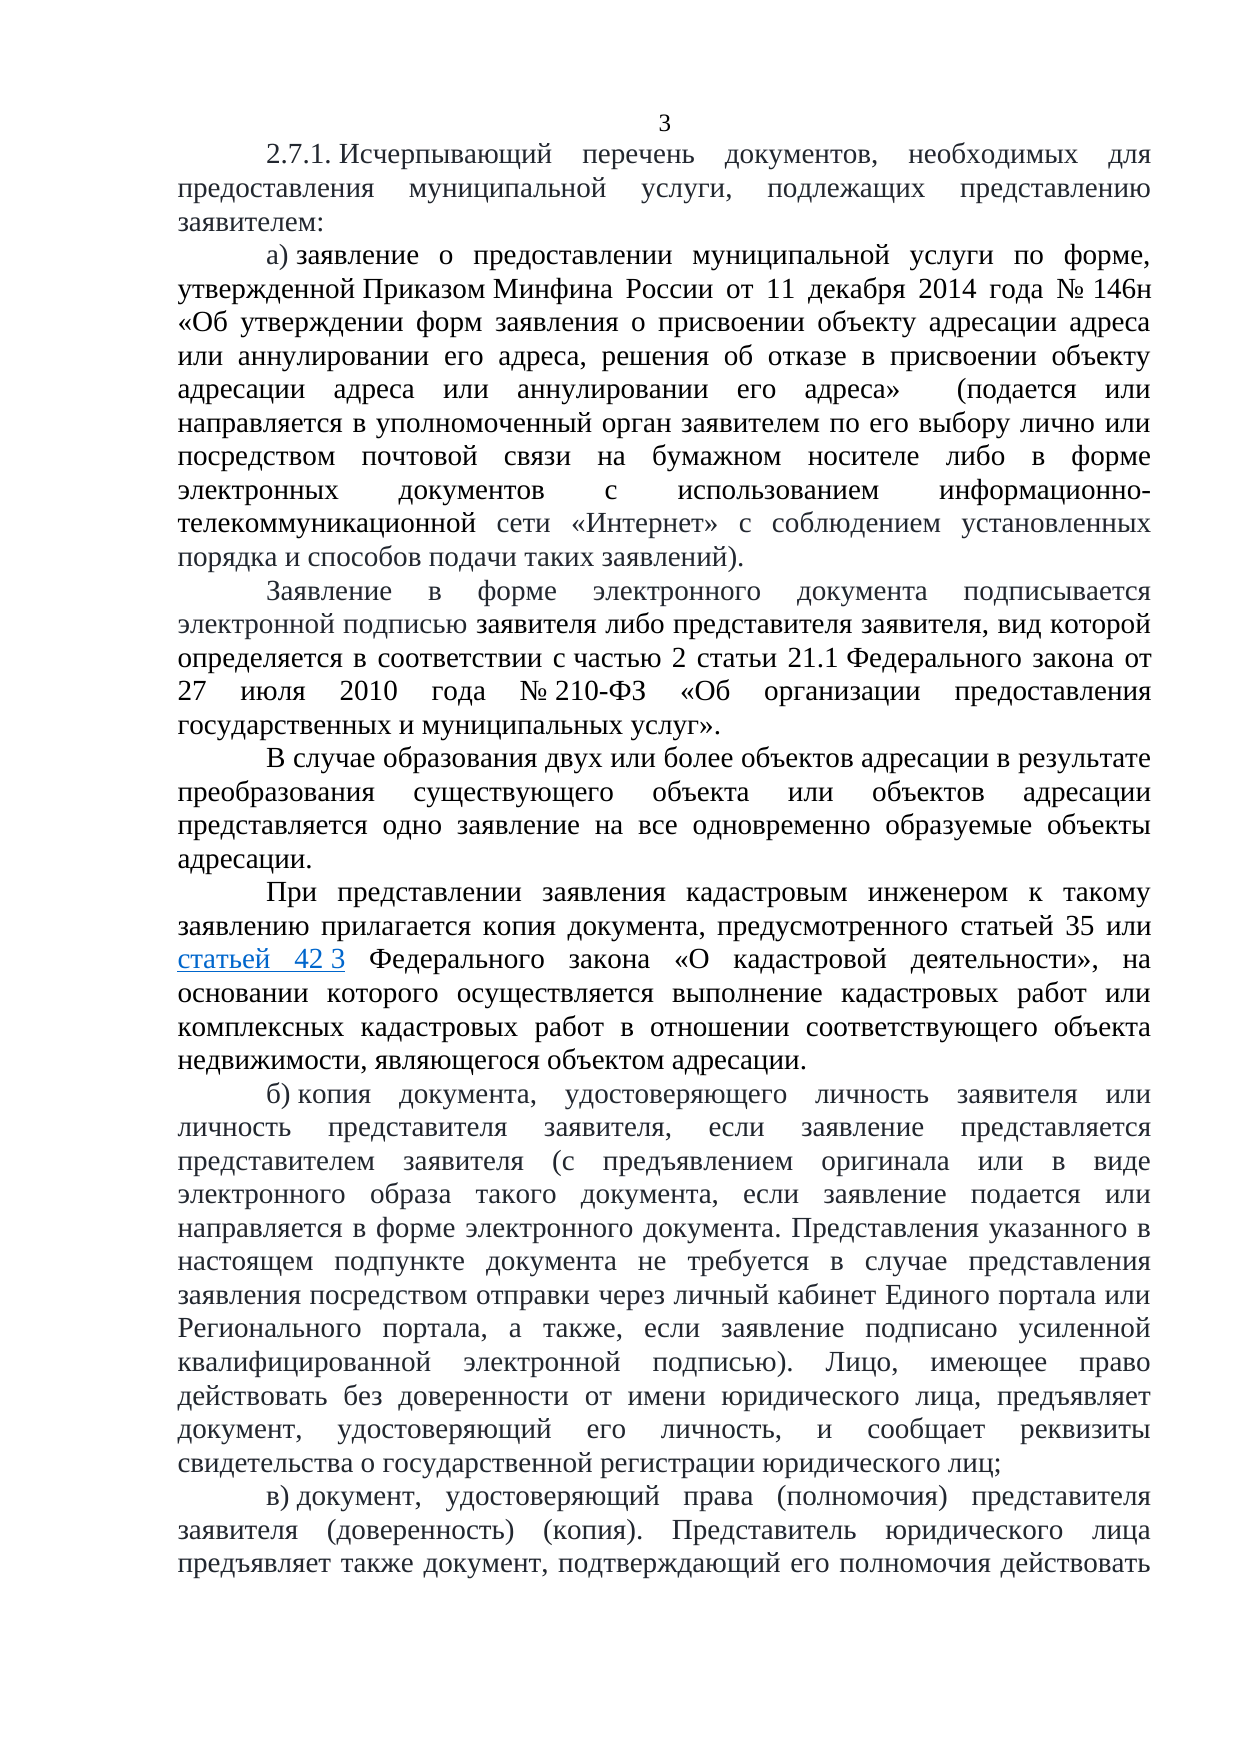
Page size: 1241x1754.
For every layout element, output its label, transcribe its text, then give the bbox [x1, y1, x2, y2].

text В случае образования двух или более объектов адресации в результате преобразования существующего объекта или объектов адресации представляется одно заявление на все одновременно образуемые объекты адресации. [177, 740, 1152, 874]
text б) копия документа, удостоверяющего личность заявителя или личность представителя заявителя, если заявление представляется представителем заявителя (с предъявлением оригинала или в виде электронного образа такого документа, если заявление подается или направляется в форме электронного документа. Представления указанного в настоящем подпункте документа не требуется в случае представления заявления посредством отправки через личный кабинет Единого портала или Регионального портала, а также, если заявление подписано усиленной квалифицированной электронной подписью). Лицо, имеющее право действовать без доверенности от имени юридического лица, предъявляет документ, удостоверяющий его личность, и сообщает реквизиты свидетельства о государственной регистрации юридического лиц; [177, 1076, 1152, 1478]
text Заявление в форме электронного документа подписывается электронной подписью заявителя либо представителя заявителя, вид которой определяется в соответствии с частью 2 статьи 21.1 Федерального закона от 27 июля 2010 года № 210-ФЗ «Об организации предоставления государственных и муниципальных услуг». [177, 573, 1152, 740]
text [177, 1478, 1152, 1579]
text При представлении заявления кадастровым инженером к такому заявлению прилагается копия документа, предусмотренного статьей 35 или статьей 42 3 Федерального закона «О кадастровой деятельности», на основании которого осуществляется выполнение кадастровых работ или комплексных кадастровых работ в отношении соответствующего объекта недвижимости, являющегося объектом адресации. [177, 874, 1152, 1076]
text 2.7.1. Исчерпывающий перечень документов, необходимых для предоставления муниципальной услуги, подлежащих представлению заявителем: [177, 137, 1152, 237]
text а) заявление о предоставлении муниципальной услуги по форме, утвержденной Приказом Минфина России от 11 декабря 2014 года № 146н «Об утверждении форм заявления о присвоении объекту адресации адреса или аннулировании его адреса, решения об отказе в присвоении объекту адресации адреса или аннулировании его адреса» (подается или направляется в уполномоченный орган заявителем по его выбору лично или посредством почтовой связи на бумажном носителе либо в форме электронных документов с использованием информационно-телекоммуникационной сети «Интернет» с соблюдением установленных порядка и способов подачи таких заявлений). [177, 237, 1152, 573]
